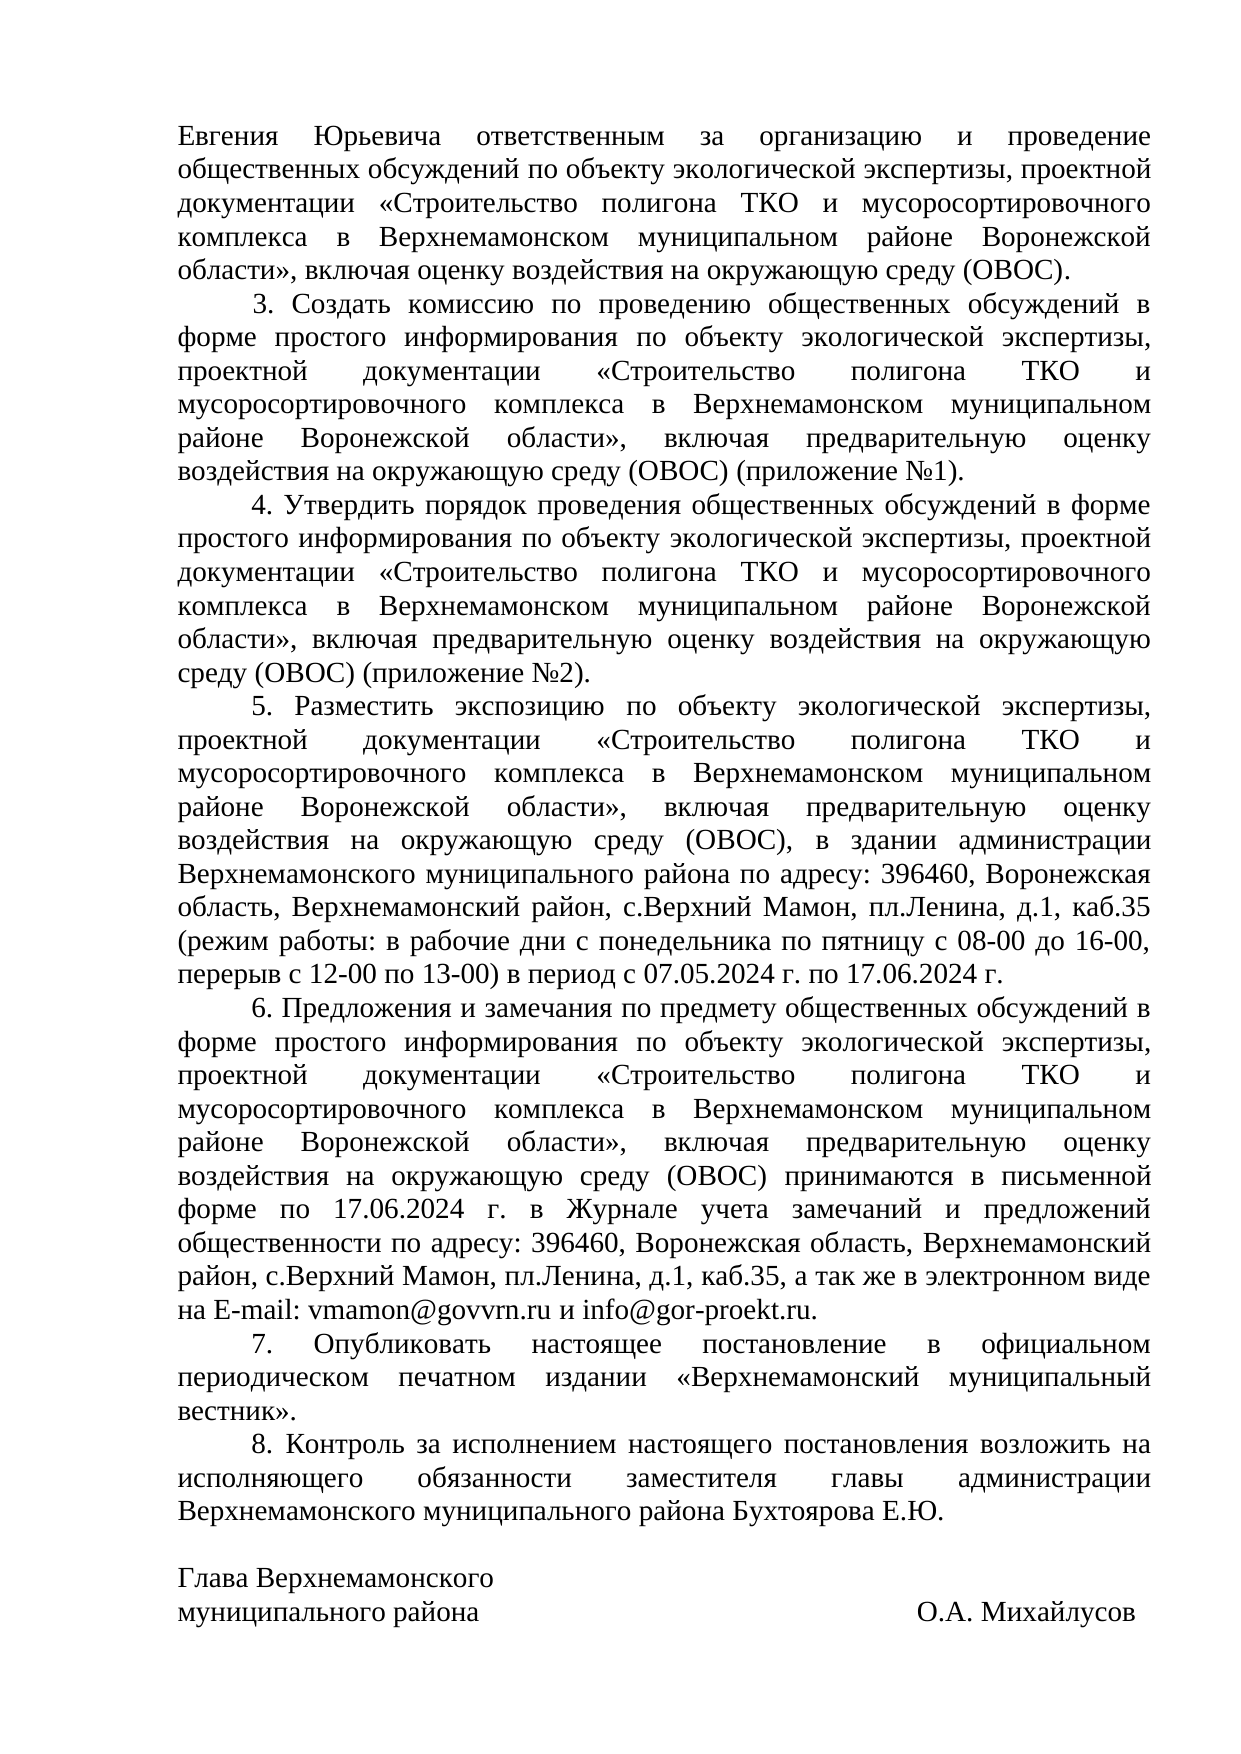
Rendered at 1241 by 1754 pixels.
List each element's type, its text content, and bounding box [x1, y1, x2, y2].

text 3. Создать комиссию по проведению общественных обсуждений в форме простого информирования по объекту экологической экспертизы, проектной документации «Строительство полигона ТКО и мусоросортировочного комплекса в Верхнемамонском муниципальном районе Воронежской области», включая предварительную оценку воздействия на окружающую среду (ОВОС) (приложение №1). [177, 286, 1152, 487]
text Глава Верхнемамонского [177, 1561, 1152, 1594]
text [177, 118, 1152, 286]
text 7. Опубликовать настоящее постановление в официальном периодическом печатном издании «Верхнемамонский муниципальный вестник». [177, 1326, 1152, 1426]
text муниципального района О.А. Михайлусов [177, 1594, 1152, 1628]
text 8. Контроль за исполнением настоящего постановления возложить на исполняющего обязанности заместителя главы администрации Верхнемамонского муниципального района Бухтоярова Е.Ю. [177, 1426, 1152, 1527]
text 6. Предложения и замечания по предмету общественных обсуждений в форме простого информирования по объекту экологической экспертизы, проектной документации «Строительство полигона ТКО и мусоросортировочного комплекса в Верхнемамонском муниципальном районе Воронежской области», включая предварительную оценку воздействия на окружающую среду (ОВОС) принимаются в письменной форме по 17.06.2024 г. в Журнале учета замечаний и предложений общественности по адресу: 396460, Воронежская область, Верхнемамонский район, с.Верхний Мамон, пл.Ленина, д.1, каб.35, а так же в электронном виде на E-mail: vmamon@govvrn.ru и info@gor-proekt.ru. [177, 990, 1152, 1326]
text 5. Разместить экспозицию по объекту экологической экспертизы, проектной документации «Строительство полигона ТКО и мусоросортировочного комплекса в Верхнемамонском муниципальном районе Воронежской области», включая предварительную оценку воздействия на окружающую среду (ОВОС), в здании администрации Верхнемамонского муниципального района по адресу: 396460, Воронежская область, Верхнемамонский район, с.Верхний Мамон, пл.Ленина, д.1, каб.35 (режим работы: в рабочие дни с понедельника по пятницу с 08-00 до 16-00, перерыв с 12-00 по 13-00) в период с 07.05.2024 г. по 17.06.2024 г. [177, 688, 1152, 990]
text 4. Утвердить порядок проведения общественных обсуждений в форме простого информирования по объекту экологической экспертизы, проектной документации «Строительство полигона ТКО и мусоросортировочного комплекса в Верхнемамонском муниципальном районе Воронежской области», включая предварительную оценку воздействия на окружающую среду (ОВОС) (приложение №2). [177, 487, 1152, 688]
